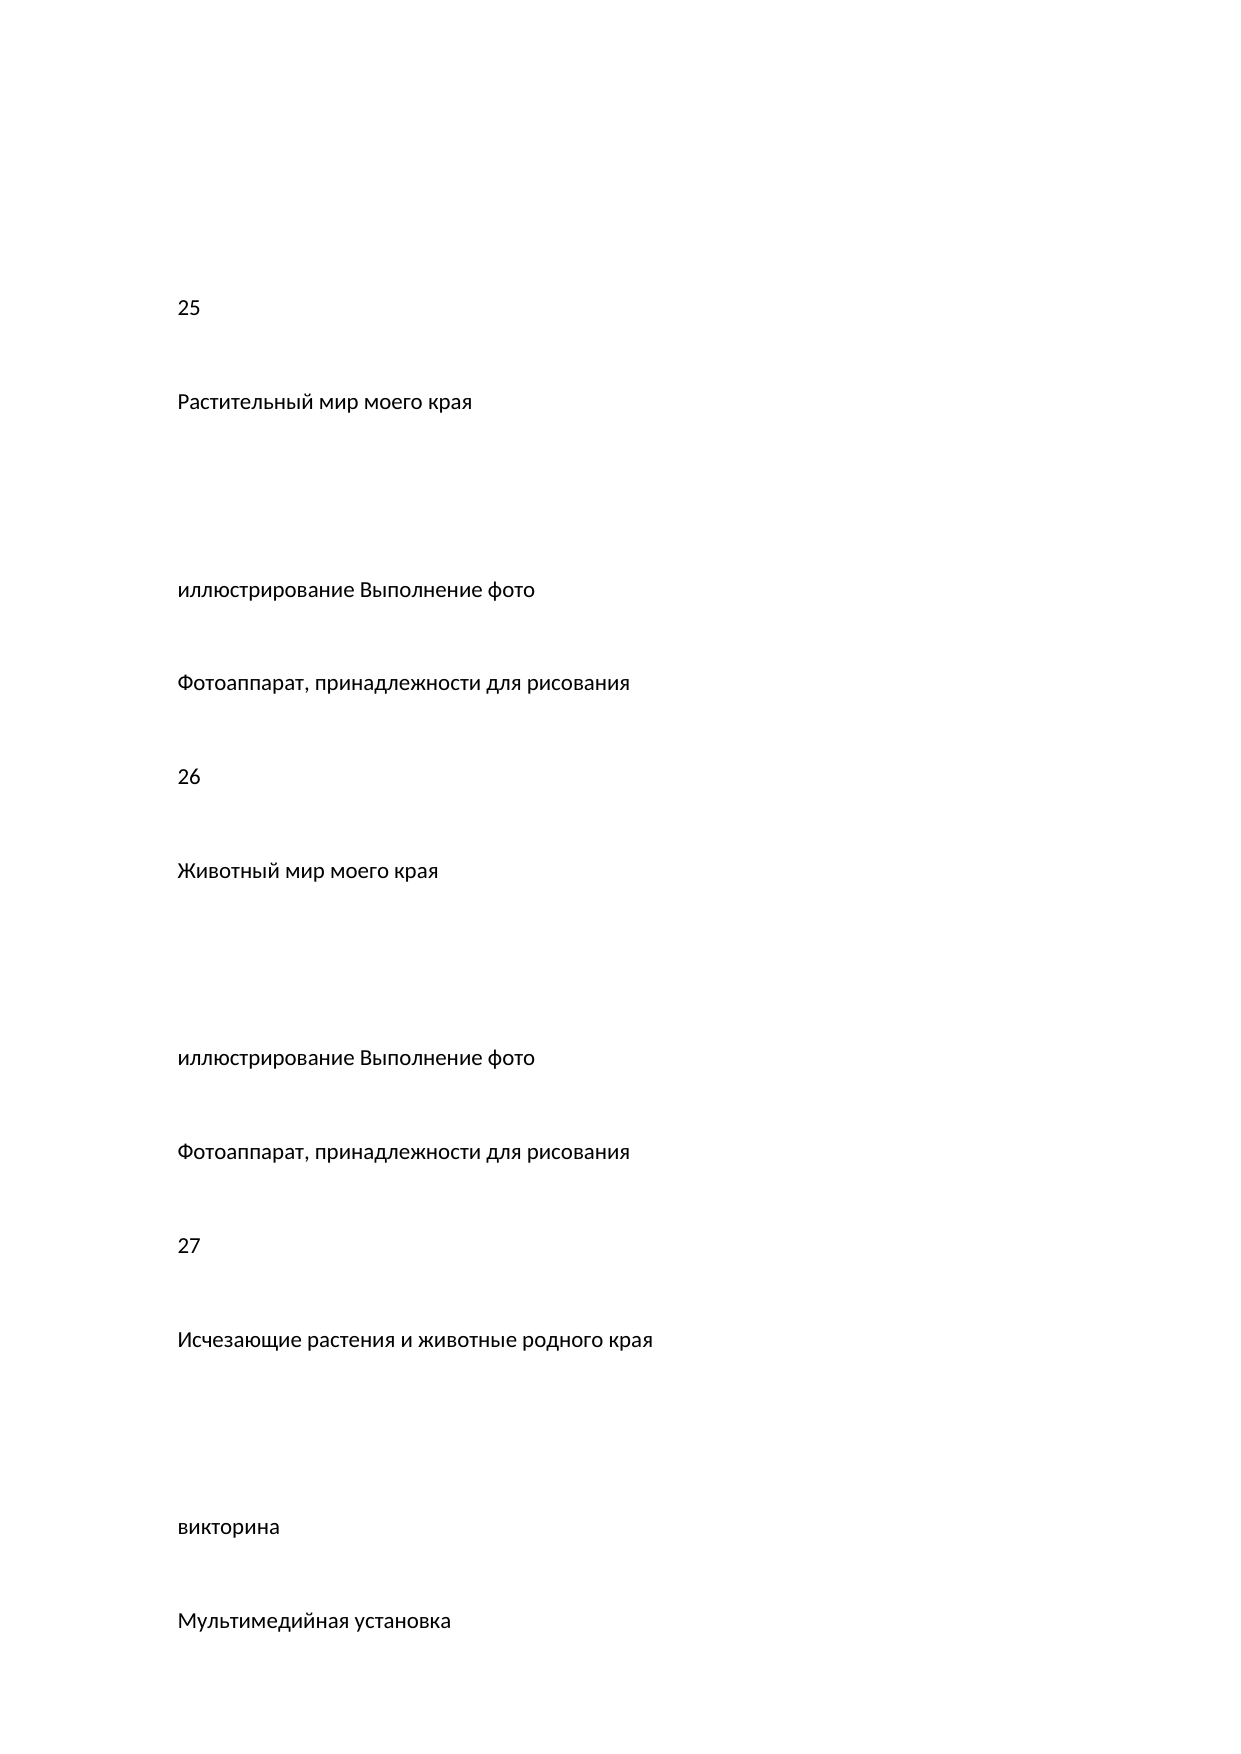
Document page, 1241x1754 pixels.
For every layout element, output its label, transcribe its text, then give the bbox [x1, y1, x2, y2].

text Исчезающие растения и животные родного края [177, 1325, 1152, 1353]
text 27 [177, 1231, 1152, 1259]
text Животный мир моего края [177, 856, 1152, 884]
text 26 [177, 762, 1152, 790]
text Фотоаппарат, принадлежности для рисования [177, 1137, 1152, 1165]
text Мультимедийная установка [177, 1606, 1152, 1634]
text иллюстрирование Выполнение фото [177, 575, 1152, 603]
text Растительный мир моего края [177, 387, 1152, 415]
text 25 [177, 293, 1152, 321]
text викторина [177, 1512, 1152, 1540]
text иллюстрирование Выполнение фото [177, 1043, 1152, 1071]
text Фотоаппарат, принадлежности для рисования [177, 668, 1152, 696]
